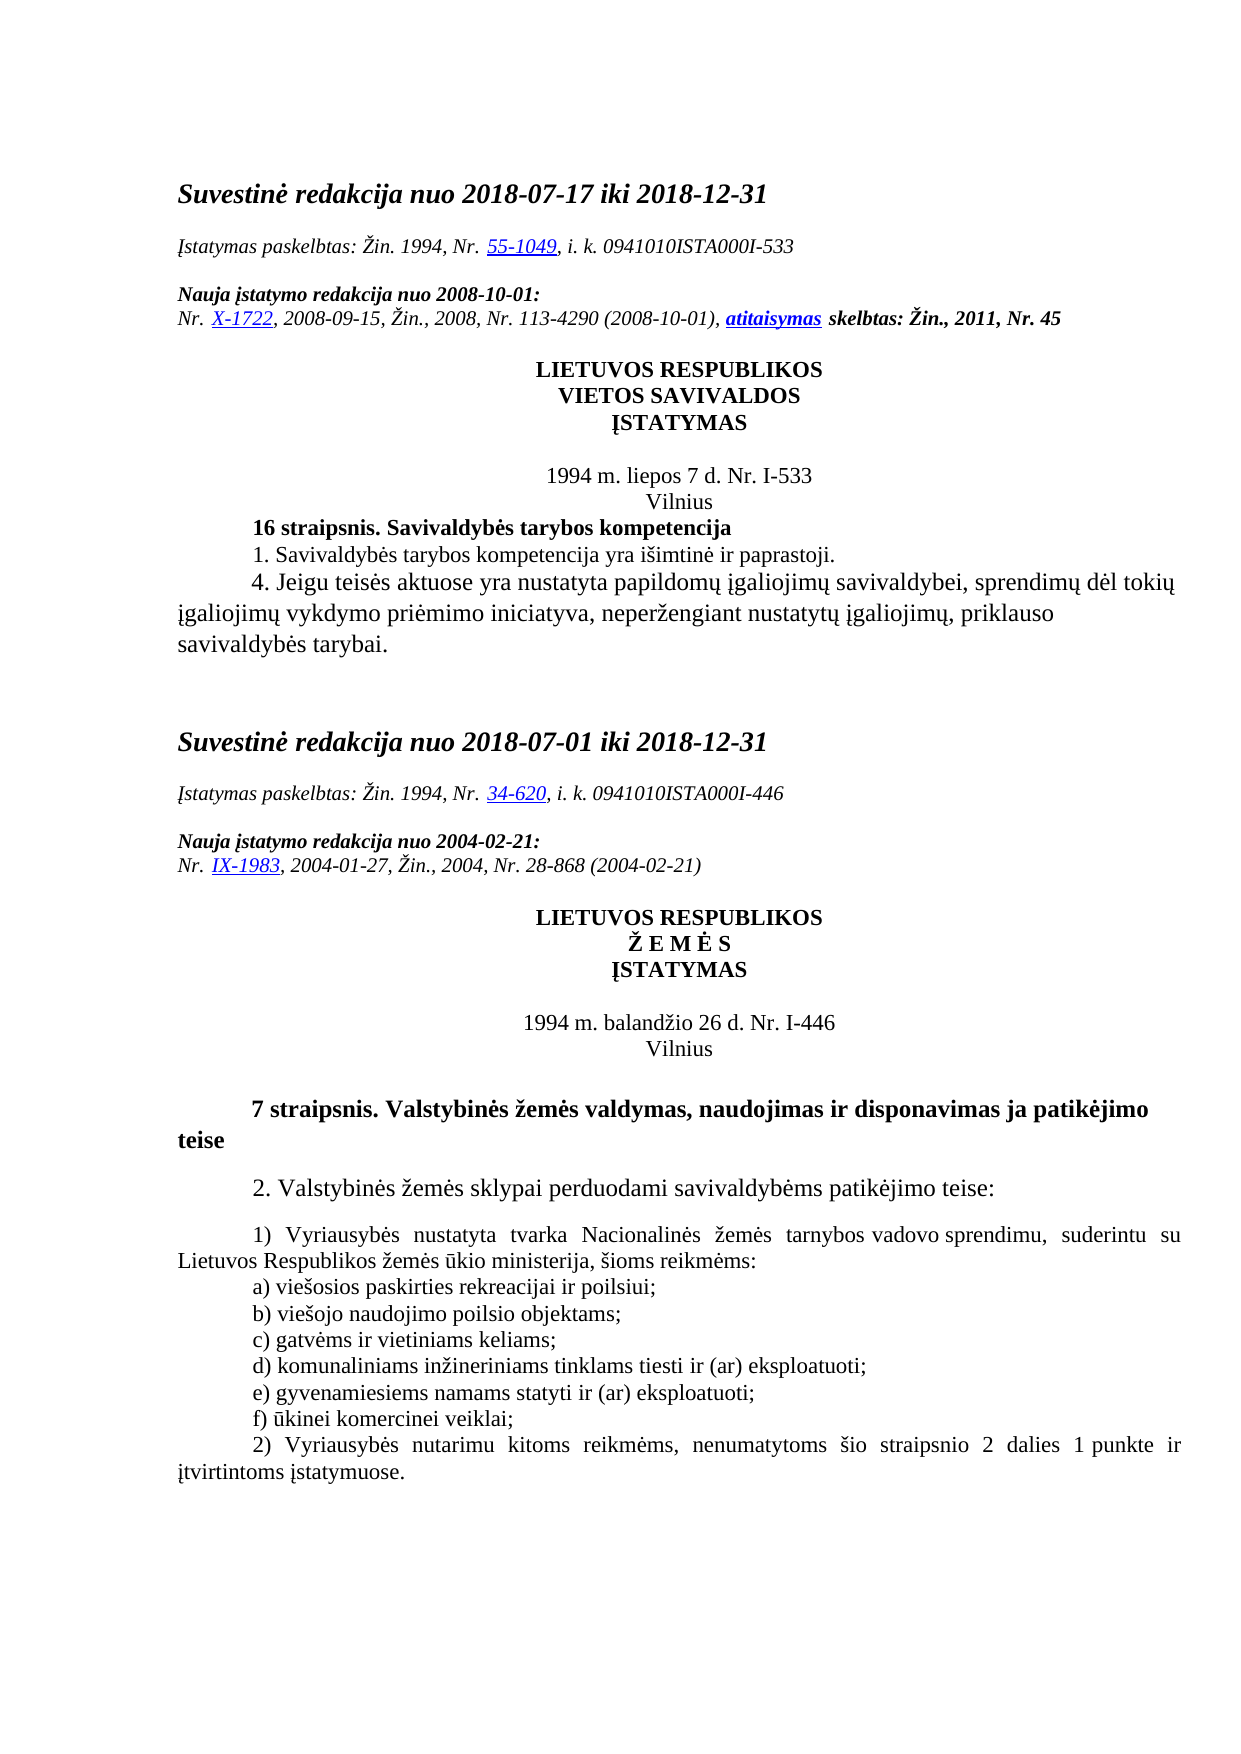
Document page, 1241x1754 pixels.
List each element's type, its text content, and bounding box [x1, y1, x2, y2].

text VIETOS SAVIVALDOS [177, 383, 1181, 409]
text 2. Valstybinės žemės sklypai perduodami savivaldybėms patikėjimo teise: [177, 1173, 1181, 1202]
text 1) Vyriausybės nustatyta tvarka Nacionalinės žemės tarnybos vadovo sprendimu, suderintu su Lietuvos Respublikos žemės ūkio ministerija, šioms reikmėms: [177, 1221, 1181, 1273]
text d) komunaliniams inžineriniams tinklams tiesti ir (ar) eksploatuoti; [177, 1352, 1181, 1379]
text Suvestinė redakcija nuo 2018-07-01 iki 2018-12-31 [177, 724, 1181, 757]
text Nr. X-1722, 2008-09-15, Žin., 2008, Nr. 113-4290 (2008-10-01), atitaisymas skelbtas: Žin., 2011, Nr. 45 [177, 306, 1181, 330]
text 7 straipsnis. Valstybinės žemės valdymas, naudojimas ir disponavimas ja patikėjimo teise [177, 1094, 1181, 1154]
text 1. Savivaldybės tarybos kompetencija yra išimtinė ir paprastoji. [177, 541, 1181, 567]
text e) gyvenamiesiems namams statyti ir (ar) eksploatuoti; [177, 1379, 1181, 1405]
text ĮSTATYMAS [177, 409, 1181, 435]
text Ž E M Ė S [177, 930, 1181, 956]
text 2) Vyriausybės nutarimu kitoms reikmėms, nenumatytoms šio straipsnio 2 dalies 1 punkte ir įtvirtintoms įstatymuose. [177, 1431, 1181, 1484]
text Įstatymas paskelbtas: Žin. 1994, Nr. 34-620, i. k. 0941010ISTA000I-446 [177, 781, 1181, 805]
text Vilnius [177, 488, 1181, 514]
text LIETUVOS RESPUBLIKOS [177, 356, 1181, 383]
text 4. Jeigu teisės aktuose yra nustatyta papildomų įgaliojimų savivaldybei, sprendimų dėl tokių įgaliojimų vykdymo priėmimo iniciatyva, neperžengiant nustatytų įgaliojimų, priklauso savivaldybės tarybai. [177, 567, 1181, 658]
text LIETUVOS RESPUBLIKOS [177, 904, 1181, 930]
text b) viešojo naudojimo poilsio objektams; [177, 1300, 1181, 1326]
text Vilnius [177, 1035, 1181, 1062]
text c) gatvėms ir vietiniams keliams; [177, 1326, 1181, 1352]
text Nauja įstatymo redakcija nuo 2008-10-01: [177, 282, 1181, 306]
text Įstatymas paskelbtas: Žin. 1994, Nr. 55-1049, i. k. 0941010ISTA000I-533 [177, 234, 1181, 258]
text Suvestinė redakcija nuo 2018-07-17 iki 2018-12-31 [177, 177, 1181, 209]
text Nauja įstatymo redakcija nuo 2004-02-21: [177, 829, 1181, 853]
text 1994 m. balandžio 26 d. Nr. I-446 [177, 1009, 1181, 1035]
text f) ūkinei komercinei veiklai; [177, 1405, 1181, 1431]
text 16 straipsnis. Savivaldybės tarybos kompetencija [177, 514, 1181, 541]
text 1994 m. liepos 7 d. Nr. I-533 [177, 462, 1181, 488]
text ĮSTATYMAS [177, 956, 1181, 983]
text Nr. IX-1983, 2004-01-27, Žin., 2004, Nr. 28-868 (2004-02-21) [177, 853, 1181, 877]
text a) viešosios paskirties rekreacijai ir poilsiui; [177, 1273, 1181, 1300]
